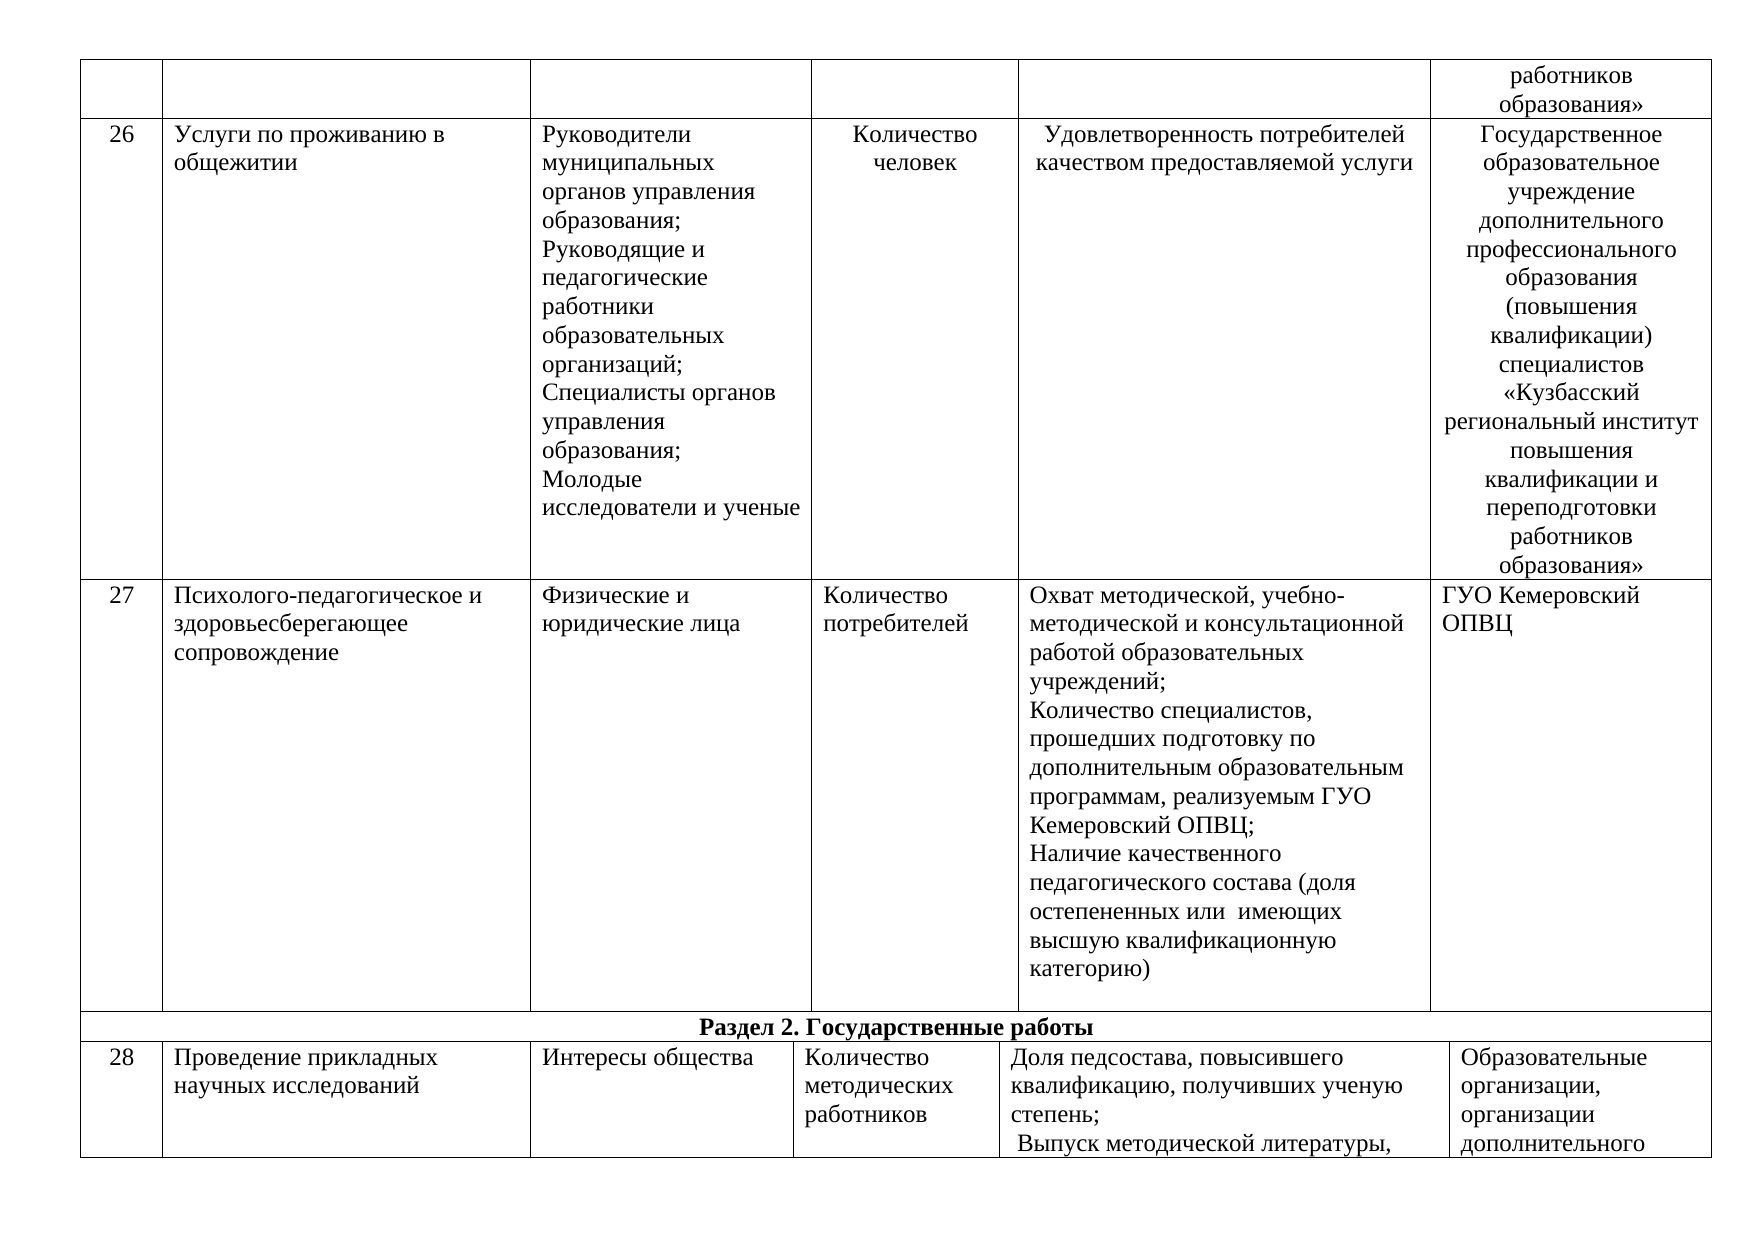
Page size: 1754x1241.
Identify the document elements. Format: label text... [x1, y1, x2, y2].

table_cell Количество потребителей [812, 580, 1018, 1011]
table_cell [1019, 60, 1430, 118]
table_cell Охват методической, учебно-методической и консультационной работой образовательных учреждений; Количество специалистов, прошедших подготовку по дополнительным образовательным программам, реализуемым ГУО Кемеровский ОПВЦ; Наличие качественного педагогического состава (доля остепененных или имеющих высшую квалификационную категорию) [1019, 580, 1430, 1011]
table_cell 25 [81, 60, 162, 118]
table_cell ГУО Кемеровский ОПВЦ [1431, 580, 1711, 1011]
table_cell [163, 60, 530, 118]
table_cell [163, 1042, 530, 1157]
table_cell Психолого-педагогическое и здоровьесберегающее сопровождение [163, 580, 530, 1011]
table_cell 28 [81, 1042, 162, 1157]
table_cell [812, 60, 1018, 118]
table_cell Физические и юридические лица [531, 580, 811, 1011]
table_cell Услуги по проживанию в общежитии [163, 119, 530, 579]
table_cell Раздел 2. Государственные работы [81, 1012, 1711, 1041]
table_cell Удовлетворенность потребителей качеством предоставляемой услуги [1019, 119, 1430, 579]
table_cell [1450, 1042, 1711, 1157]
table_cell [794, 1042, 999, 1157]
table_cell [1000, 1042, 1449, 1157]
table_cell 26 [81, 119, 162, 579]
table_cell 27 [81, 580, 162, 1011]
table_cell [531, 60, 811, 118]
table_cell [1431, 60, 1711, 118]
table_cell Интересы общества [531, 1042, 793, 1157]
table_cell Количество человек [812, 119, 1018, 579]
